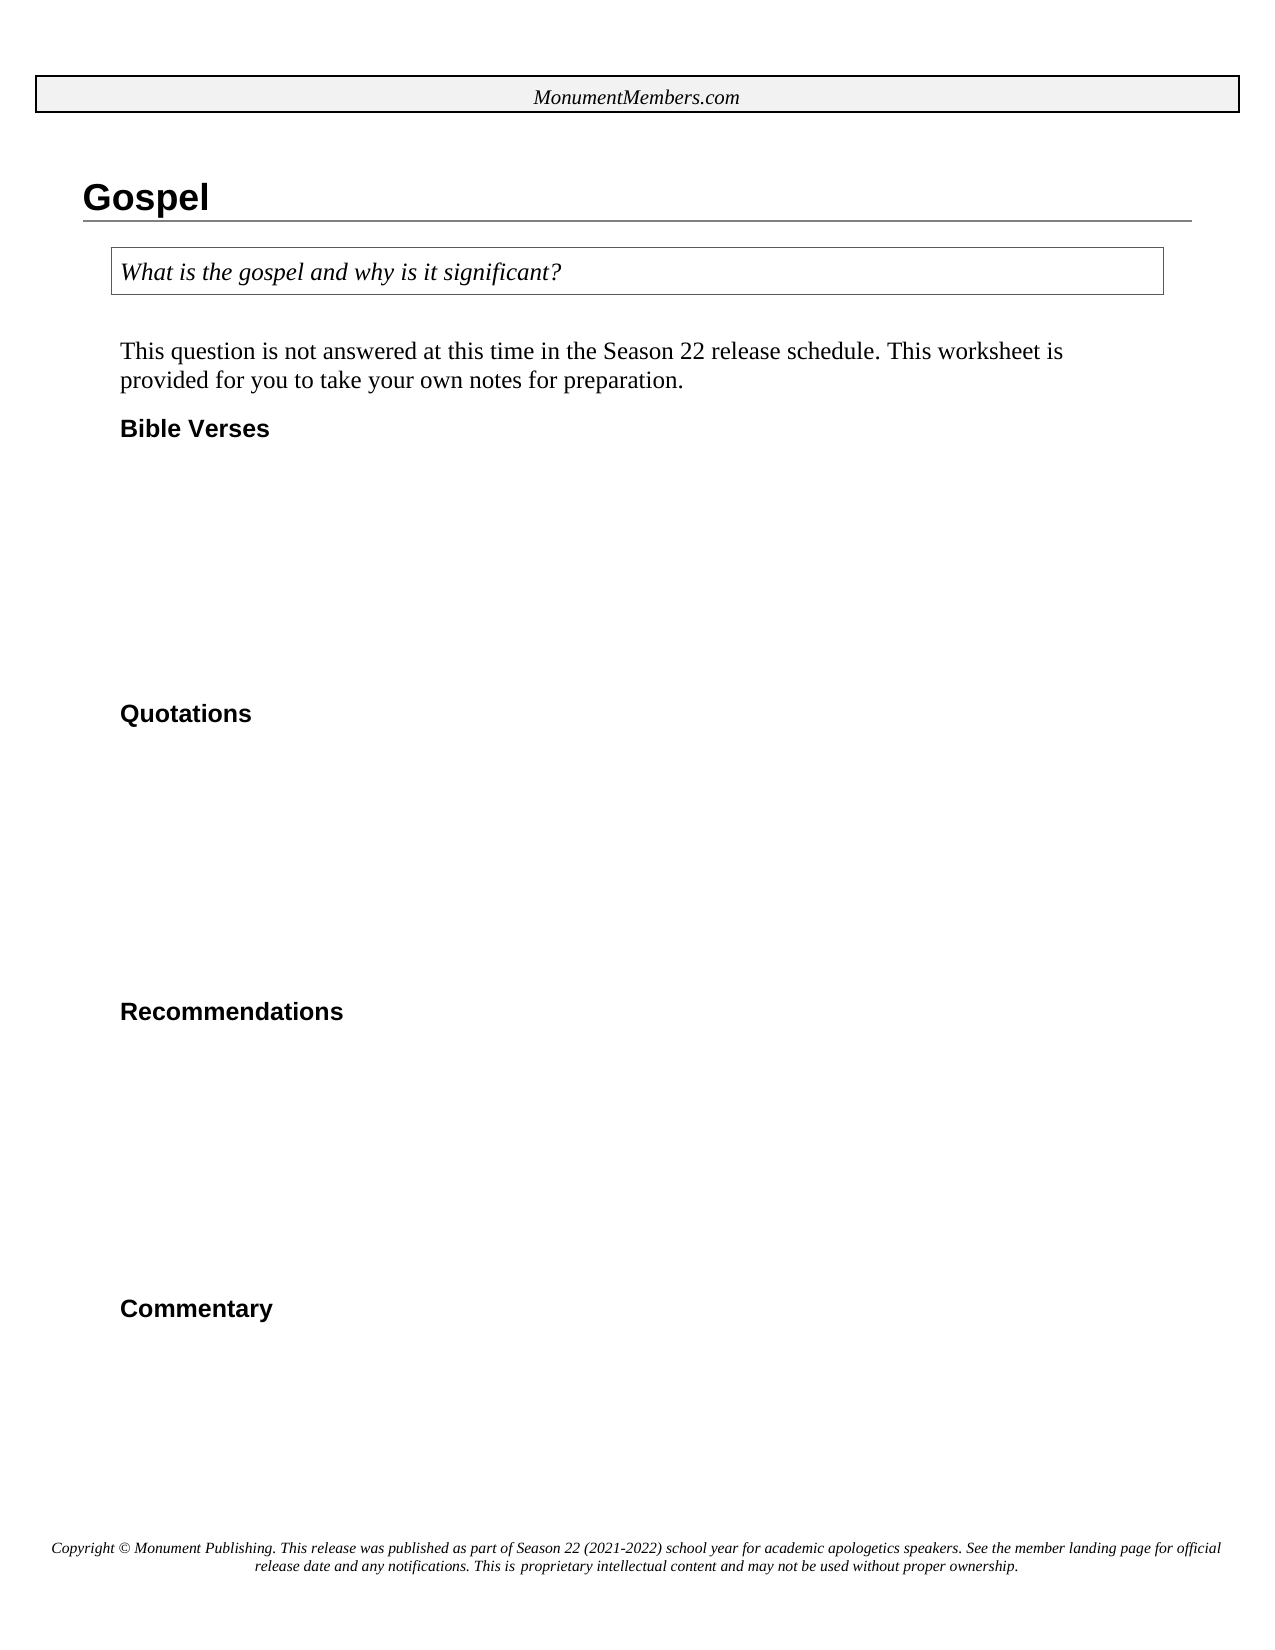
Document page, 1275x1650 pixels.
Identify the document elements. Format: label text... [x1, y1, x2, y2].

list This question is not answered at this time in the Season 22 release schedule. This worksheet is provided for you to take your own notes for preparation. [120, 336, 1155, 393]
subtitle Gospel [82, 175, 1192, 222]
text Recommendations [120, 996, 1155, 1025]
text Commentary [120, 1294, 1155, 1323]
text Bible Verses [120, 414, 1155, 443]
text What is the gospel and why is it significant? [112, 248, 1163, 294]
text Quotations [120, 699, 1155, 728]
